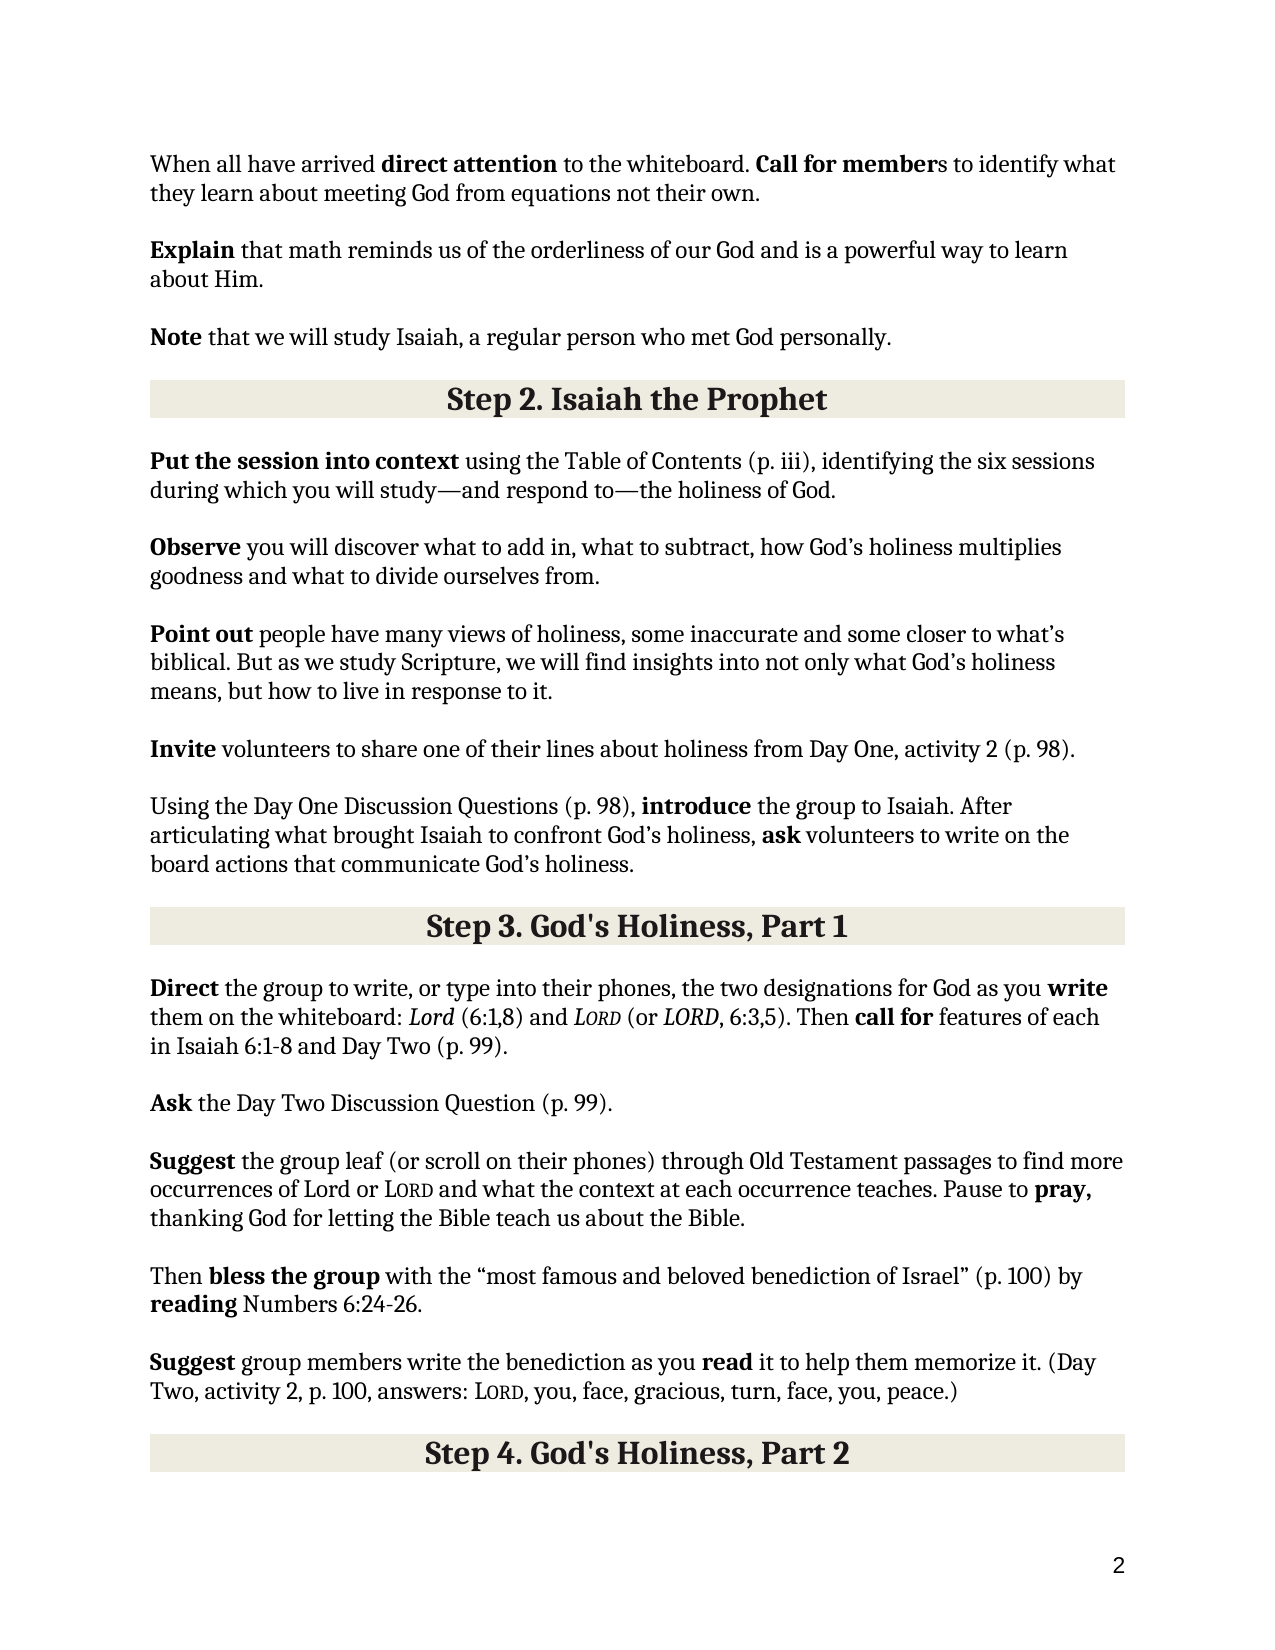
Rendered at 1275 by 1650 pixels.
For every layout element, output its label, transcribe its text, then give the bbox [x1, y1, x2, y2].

list When all have arrived direct attention to the whiteboard. Call for members to identify what they learn about meeting God from equations not their own. [150, 150, 1125, 207]
list Suggest the group leaf (or scroll on their phones) through Old Testament passages to find more occurrences of Lord or Lord and what the context at each occurrence teaches. Pause to pray, thanking God for letting the Bible teach us about the Bible. [150, 1147, 1125, 1233]
list Put the session into context using the Table of Contents (p. iii), identifying the six sessions during which you will study—and respond to—the holiness of God. [150, 447, 1125, 504]
list Using the Day One Discussion Questions (p. 98), introduce the group to Isaiah. After articulating what brought Isaiah to confront God’s holiness, ask volunteers to write on the board actions that communicate God’s holiness. [150, 792, 1125, 878]
list Then bless the group with the “most famous and beloved benediction of Israel” (p. 100) by reading Numbers 6:24-26. [150, 1262, 1125, 1319]
text Step 2. Isaiah the Prophet [150, 380, 1125, 418]
text Step 3. God's Holiness, Part 1 [150, 907, 1125, 945]
list Note that we will study Isaiah, a regular person who met God personally. [150, 322, 1125, 351]
list Point out people have many views of holiness, some inaccurate and some closer to what’s biblical. But as we study Scripture, we will find insights into not only what God’s holiness means, but how to live in response to it. [150, 619, 1125, 706]
list Invite volunteers to share one of their lines about holiness from Day One, activity 2 (p. 98). [150, 734, 1125, 763]
list Direct the group to write, or type into their phones, the two designations for God as you write them on the whiteboard: Lord (6:1,8) and Lord (or LORD, 6:3,5). Then call for features of each in Isaiah 6:1-8 and Day Two (p. 99). [150, 974, 1125, 1060]
list Ask the Day Two Discussion Question (p. 99). [150, 1089, 1125, 1118]
list Explain that math reminds us of the orderliness of our God and is a powerful way to learn about Him. [150, 236, 1125, 294]
text Step 4. God's Holiness, Part 2 [150, 1434, 1125, 1472]
list Suggest group members write the benediction as you read it to help them memorize it. (Day Two, activity 2, p. 100, answers: Lord, you, face, gracious, turn, face, you, peace.) [150, 1348, 1125, 1405]
list Observe you will discover what to add in, what to subtract, how God’s holiness multiplies goodness and what to divide ourselves from. [150, 533, 1125, 591]
